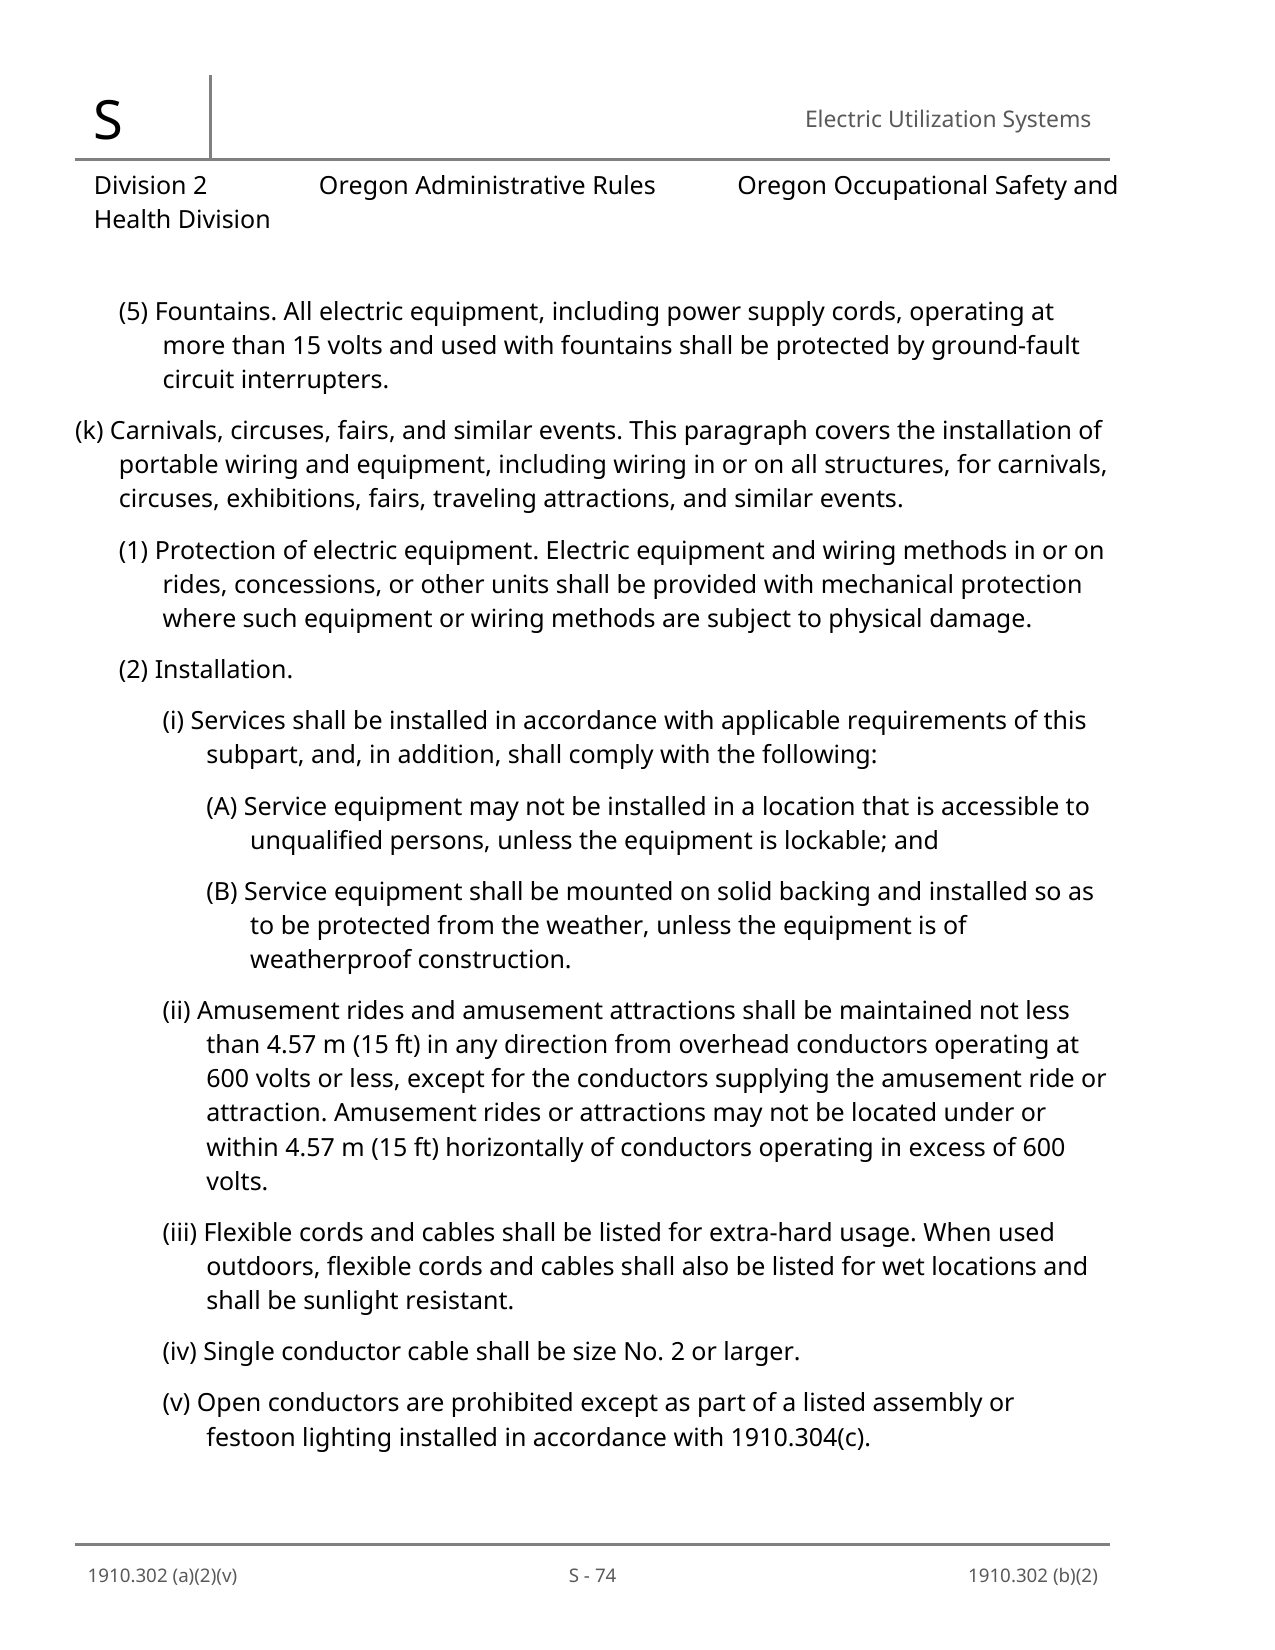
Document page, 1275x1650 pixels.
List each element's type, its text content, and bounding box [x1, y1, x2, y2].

list (2) Installation. [119, 652, 1110, 686]
list (iv) Single conductor cable shall be size No. 2 or larger. [162, 1334, 1110, 1368]
list (iii) Flexible cords and cables shall be listed for extra-hard usage. When used outdoors, flexible cords and cables shall also be listed for wet locations and shall be sunlight resistant. [162, 1214, 1110, 1317]
list (B) Service equipment shall be mounted on solid backing and installed so as to be protected from the weather, unless the equipment is of weatherproof construction. [206, 873, 1110, 976]
list (5) Fountains. All electric equipment, including power supply cords, operating at more than 15 volts and used with fountains shall be protected by ground-fault circuit interrupters. [119, 225, 1110, 396]
list (1) Protection of electric equipment. Electric equipment and wiring methods in or on rides, concessions, or other units shall be provided with mechanical protection where such equipment or wiring methods are subject to physical damage. [119, 532, 1110, 634]
list (i) Services shall be installed in accordance with applicable requirements of this subpart, and, in addition, shall comply with the following: [162, 703, 1110, 771]
list (ii) Amusement rides and amusement attractions shall be maintained not less than 4.57 m (15 ft) in any direction from overhead conductors operating at 600 volts or less, except for the conductors supplying the amusement ride or attraction. Amusement rides or attractions may not be located under or within 4.57 m (15 ft) horizontally of conductors operating in excess of 600 volts. [162, 993, 1110, 1197]
list (v) Open conductors are prohibited except as part of a listed assembly or festoon lighting installed in accordance with 1910.304(c). [162, 1385, 1110, 1453]
list (A) Service equipment may not be installed in a location that is accessible to unqualified persons, unless the equipment is lockable; and [206, 788, 1110, 856]
list (k) Carnivals, circuses, fairs, and similar events. This paragraph covers the installation of portable wiring and equipment, including wiring in or on all structures, for carnivals, circuses, exhibitions, fairs, traveling attractions, and similar events. [75, 413, 1110, 515]
